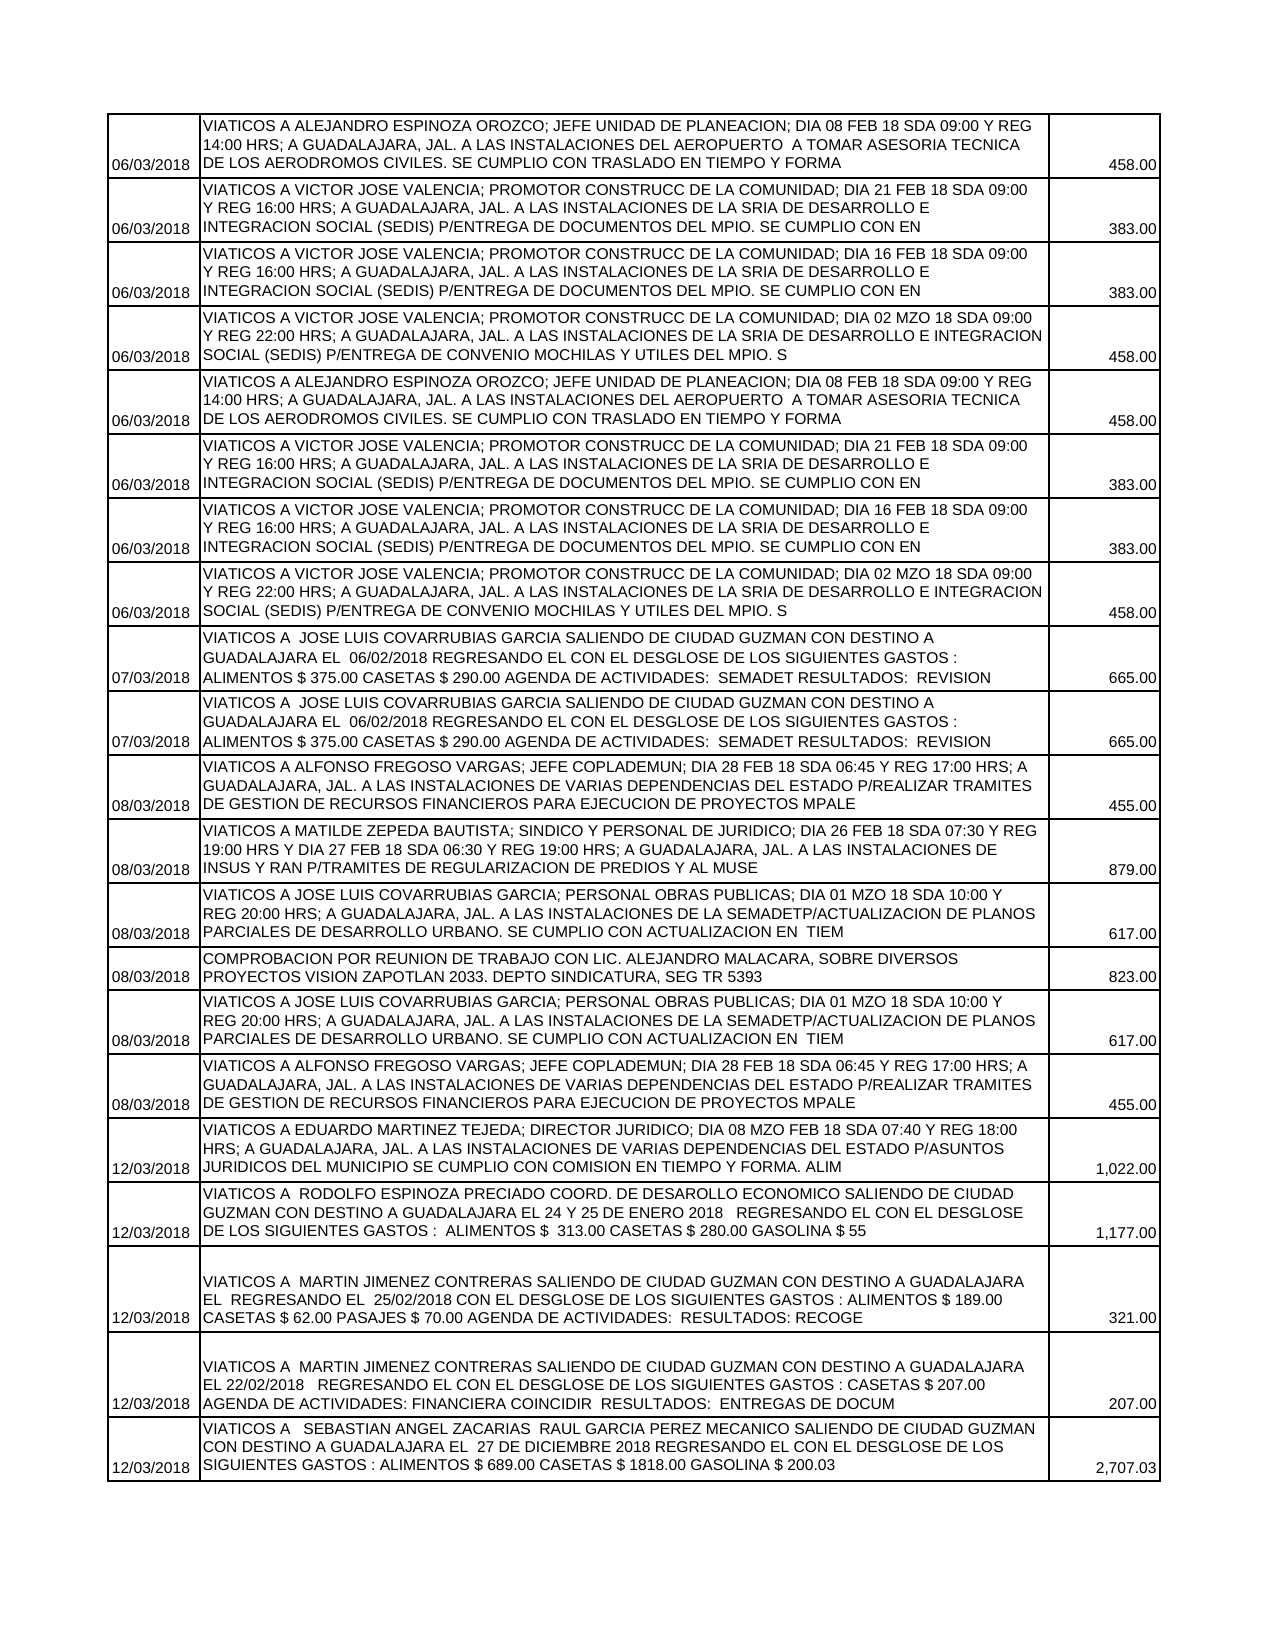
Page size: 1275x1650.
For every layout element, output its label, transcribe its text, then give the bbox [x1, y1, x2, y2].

table_cell 455.00 [1050, 1055, 1159, 1117]
table_header 06/03/2018 [109, 115, 199, 177]
table_cell 458.00 [1050, 307, 1159, 369]
table_header 458.00 [1050, 115, 1159, 177]
table_cell 08/03/2018 [109, 1055, 199, 1117]
table_cell 06/03/2018 [109, 563, 199, 625]
table_cell VIATICOS A MATILDE ZEPEDA BAUTISTA; SINDICO Y PERSONAL DE JURIDICO; DIA 26 FEB 18 SDA 07:30 Y REG 19:00 HRS Y DIA 27 FEB 18 SDA 06:30 Y REG 19:00 HRS; A GUADALAJARA, JAL. A LAS INSTALACIONES DE INSUS Y RAN P/TRAMITES DE REGULARIZACION DE PREDIOS Y AL MUSE [201, 820, 1048, 882]
table_cell 08/03/2018 [109, 991, 199, 1053]
table_cell 665.00 [1050, 627, 1159, 689]
table_cell 08/03/2018 [109, 884, 199, 946]
table_cell 06/03/2018 [109, 307, 199, 369]
table_cell 08/03/2018 [109, 820, 199, 882]
table_cell 383.00 [1050, 499, 1159, 561]
table_cell 1,022.00 [1050, 1119, 1159, 1181]
table_cell VIATICOS A VICTOR JOSE VALENCIA; PROMOTOR CONSTRUCC DE LA COMUNIDAD; DIA 21 FEB 18 SDA 09:00 Y REG 16:00 HRS; A GUADALAJARA, JAL. A LAS INSTALACIONES DE LA SRIA DE DESARROLLO E INTEGRACION SOCIAL (SEDIS) P/ENTREGA DE DOCUMENTOS DEL MPIO. SE CUMPLIO CON EN [201, 435, 1048, 497]
table_cell 455.00 [1050, 756, 1159, 818]
table_cell 06/03/2018 [109, 371, 199, 433]
table_cell 06/03/2018 [109, 243, 199, 305]
table_cell 383.00 [1050, 435, 1159, 497]
table_cell 06/03/2018 [109, 435, 199, 497]
table_cell 383.00 [1050, 179, 1159, 241]
table_cell VIATICOS A VICTOR JOSE VALENCIA; PROMOTOR CONSTRUCC DE LA COMUNIDAD; DIA 21 FEB 18 SDA 09:00 Y REG 16:00 HRS; A GUADALAJARA, JAL. A LAS INSTALACIONES DE LA SRIA DE DESARROLLO E INTEGRACION SOCIAL (SEDIS) P/ENTREGA DE DOCUMENTOS DEL MPIO. SE CUMPLIO CON EN [201, 179, 1048, 241]
table_header VIATICOS A ALEJANDRO ESPINOZA OROZCO; JEFE UNIDAD DE PLANEACION; DIA 08 FEB 18 SDA 09:00 Y REG 14:00 HRS; A GUADALAJARA, JAL. A LAS INSTALACIONES DEL AEROPUERTO A TOMAR ASESORIA TECNICA DE LOS AERODROMOS CIVILES. SE CUMPLIO CON TRASLADO EN TIEMPO Y FORMA [201, 115, 1048, 177]
table_cell 665.00 [1050, 692, 1159, 754]
table_cell VIATICOS A ALFONSO FREGOSO VARGAS; JEFE COPLADEMUN; DIA 28 FEB 18 SDA 06:45 Y REG 17:00 HRS; A GUADALAJARA, JAL. A LAS INSTALACIONES DE VARIAS DEPENDENCIAS DEL ESTADO P/REALIZAR TRAMITES DE GESTION DE RECURSOS FINANCIEROS PARA EJECUCION DE PROYECTOS MPALE [201, 756, 1048, 818]
table_cell VIATICOS A JOSE LUIS COVARRUBIAS GARCIA SALIENDO DE CIUDAD GUZMAN CON DESTINO A GUADALAJARA EL 06/02/2018 REGRESANDO EL CON EL DESGLOSE DE LOS SIGUIENTES GASTOS : ALIMENTOS $ 375.00 CASETAS $ 290.00 AGENDA DE ACTIVIDADES: SEMADET RESULTADOS: REVISION [201, 692, 1048, 754]
table_cell 07/03/2018 [109, 692, 199, 754]
table_cell 879.00 [1050, 820, 1159, 882]
table_cell 12/03/2018 [109, 1333, 199, 1416]
table_cell 12/03/2018 [109, 1119, 199, 1181]
table_cell VIATICOS A ALFONSO FREGOSO VARGAS; JEFE COPLADEMUN; DIA 28 FEB 18 SDA 06:45 Y REG 17:00 HRS; A GUADALAJARA, JAL. A LAS INSTALACIONES DE VARIAS DEPENDENCIAS DEL ESTADO P/REALIZAR TRAMITES DE GESTION DE RECURSOS FINANCIEROS PARA EJECUCION DE PROYECTOS MPALE [201, 1055, 1048, 1117]
table_cell VIATICOS A JOSE LUIS COVARRUBIAS GARCIA; PERSONAL OBRAS PUBLICAS; DIA 01 MZO 18 SDA 10:00 Y REG 20:00 HRS; A GUADALAJARA, JAL. A LAS INSTALACIONES DE LA SEMADETP/ACTUALIZACION DE PLANOS PARCIALES DE DESARROLLO URBANO. SE CUMPLIO CON ACTUALIZACION EN TIEM [201, 991, 1048, 1053]
table_cell 07/03/2018 [109, 627, 199, 689]
table_cell 12/03/2018 [109, 1247, 199, 1331]
table_cell 207.00 [1050, 1333, 1159, 1416]
table_cell VIATICOS A EDUARDO MARTINEZ TEJEDA; DIRECTOR JURIDICO; DIA 08 MZO FEB 18 SDA 07:40 Y REG 18:00 HRS; A GUADALAJARA, JAL. A LAS INSTALACIONES DE VARIAS DEPENDENCIAS DEL ESTADO P/ASUNTOS JURIDICOS DEL MUNICIPIO SE CUMPLIO CON COMISION EN TIEMPO Y FORMA. ALIM [201, 1119, 1048, 1181]
table_cell VIATICOS A VICTOR JOSE VALENCIA; PROMOTOR CONSTRUCC DE LA COMUNIDAD; DIA 02 MZO 18 SDA 09:00 Y REG 22:00 HRS; A GUADALAJARA, JAL. A LAS INSTALACIONES DE LA SRIA DE DESARROLLO E INTEGRACION SOCIAL (SEDIS) P/ENTREGA DE CONVENIO MOCHILAS Y UTILES DEL MPIO. S [201, 307, 1048, 369]
table_cell 06/03/2018 [109, 179, 199, 241]
table_cell 2,707.03 [1050, 1418, 1159, 1480]
table_cell VIATICOS A JOSE LUIS COVARRUBIAS GARCIA SALIENDO DE CIUDAD GUZMAN CON DESTINO A GUADALAJARA EL 06/02/2018 REGRESANDO EL CON EL DESGLOSE DE LOS SIGUIENTES GASTOS : ALIMENTOS $ 375.00 CASETAS $ 290.00 AGENDA DE ACTIVIDADES: SEMADET RESULTADOS: REVISION [201, 627, 1048, 689]
table_cell VIATICOS A JOSE LUIS COVARRUBIAS GARCIA; PERSONAL OBRAS PUBLICAS; DIA 01 MZO 18 SDA 10:00 Y REG 20:00 HRS; A GUADALAJARA, JAL. A LAS INSTALACIONES DE LA SEMADETP/ACTUALIZACION DE PLANOS PARCIALES DE DESARROLLO URBANO. SE CUMPLIO CON ACTUALIZACION EN TIEM [201, 884, 1048, 946]
table_cell 06/03/2018 [109, 499, 199, 561]
table_cell 12/03/2018 [109, 1418, 199, 1480]
table_cell 383.00 [1050, 243, 1159, 305]
table_cell COMPROBACION POR REUNION DE TRABAJO CON LIC. ALEJANDRO MALACARA, SOBRE DIVERSOS PROYECTOS VISION ZAPOTLAN 2033. DEPTO SINDICATURA, SEG TR 5393 [201, 948, 1048, 989]
table_cell 08/03/2018 [109, 948, 199, 989]
table_cell 08/03/2018 [109, 756, 199, 818]
table_cell 12/03/2018 [109, 1183, 199, 1245]
table_cell VIATICOS A VICTOR JOSE VALENCIA; PROMOTOR CONSTRUCC DE LA COMUNIDAD; DIA 16 FEB 18 SDA 09:00 Y REG 16:00 HRS; A GUADALAJARA, JAL. A LAS INSTALACIONES DE LA SRIA DE DESARROLLO E INTEGRACION SOCIAL (SEDIS) P/ENTREGA DE DOCUMENTOS DEL MPIO. SE CUMPLIO CON EN [201, 499, 1048, 561]
table_cell 321.00 [1050, 1247, 1159, 1331]
table_cell 617.00 [1050, 884, 1159, 946]
table_cell VIATICOS A ALEJANDRO ESPINOZA OROZCO; JEFE UNIDAD DE PLANEACION; DIA 08 FEB 18 SDA 09:00 Y REG 14:00 HRS; A GUADALAJARA, JAL. A LAS INSTALACIONES DEL AEROPUERTO A TOMAR ASESORIA TECNICA DE LOS AERODROMOS CIVILES. SE CUMPLIO CON TRASLADO EN TIEMPO Y FORMA [201, 371, 1048, 433]
table_cell VIATICOS A VICTOR JOSE VALENCIA; PROMOTOR CONSTRUCC DE LA COMUNIDAD; DIA 16 FEB 18 SDA 09:00 Y REG 16:00 HRS; A GUADALAJARA, JAL. A LAS INSTALACIONES DE LA SRIA DE DESARROLLO E INTEGRACION SOCIAL (SEDIS) P/ENTREGA DE DOCUMENTOS DEL MPIO. SE CUMPLIO CON EN [201, 243, 1048, 305]
table_cell 458.00 [1050, 563, 1159, 625]
table_cell 1,177.00 [1050, 1183, 1159, 1245]
table_cell 458.00 [1050, 371, 1159, 433]
table_cell 617.00 [1050, 991, 1159, 1053]
table_cell 823.00 [1050, 948, 1159, 989]
table_cell VIATICOS A VICTOR JOSE VALENCIA; PROMOTOR CONSTRUCC DE LA COMUNIDAD; DIA 02 MZO 18 SDA 09:00 Y REG 22:00 HRS; A GUADALAJARA, JAL. A LAS INSTALACIONES DE LA SRIA DE DESARROLLO E INTEGRACION SOCIAL (SEDIS) P/ENTREGA DE CONVENIO MOCHILAS Y UTILES DEL MPIO. S [201, 563, 1048, 625]
